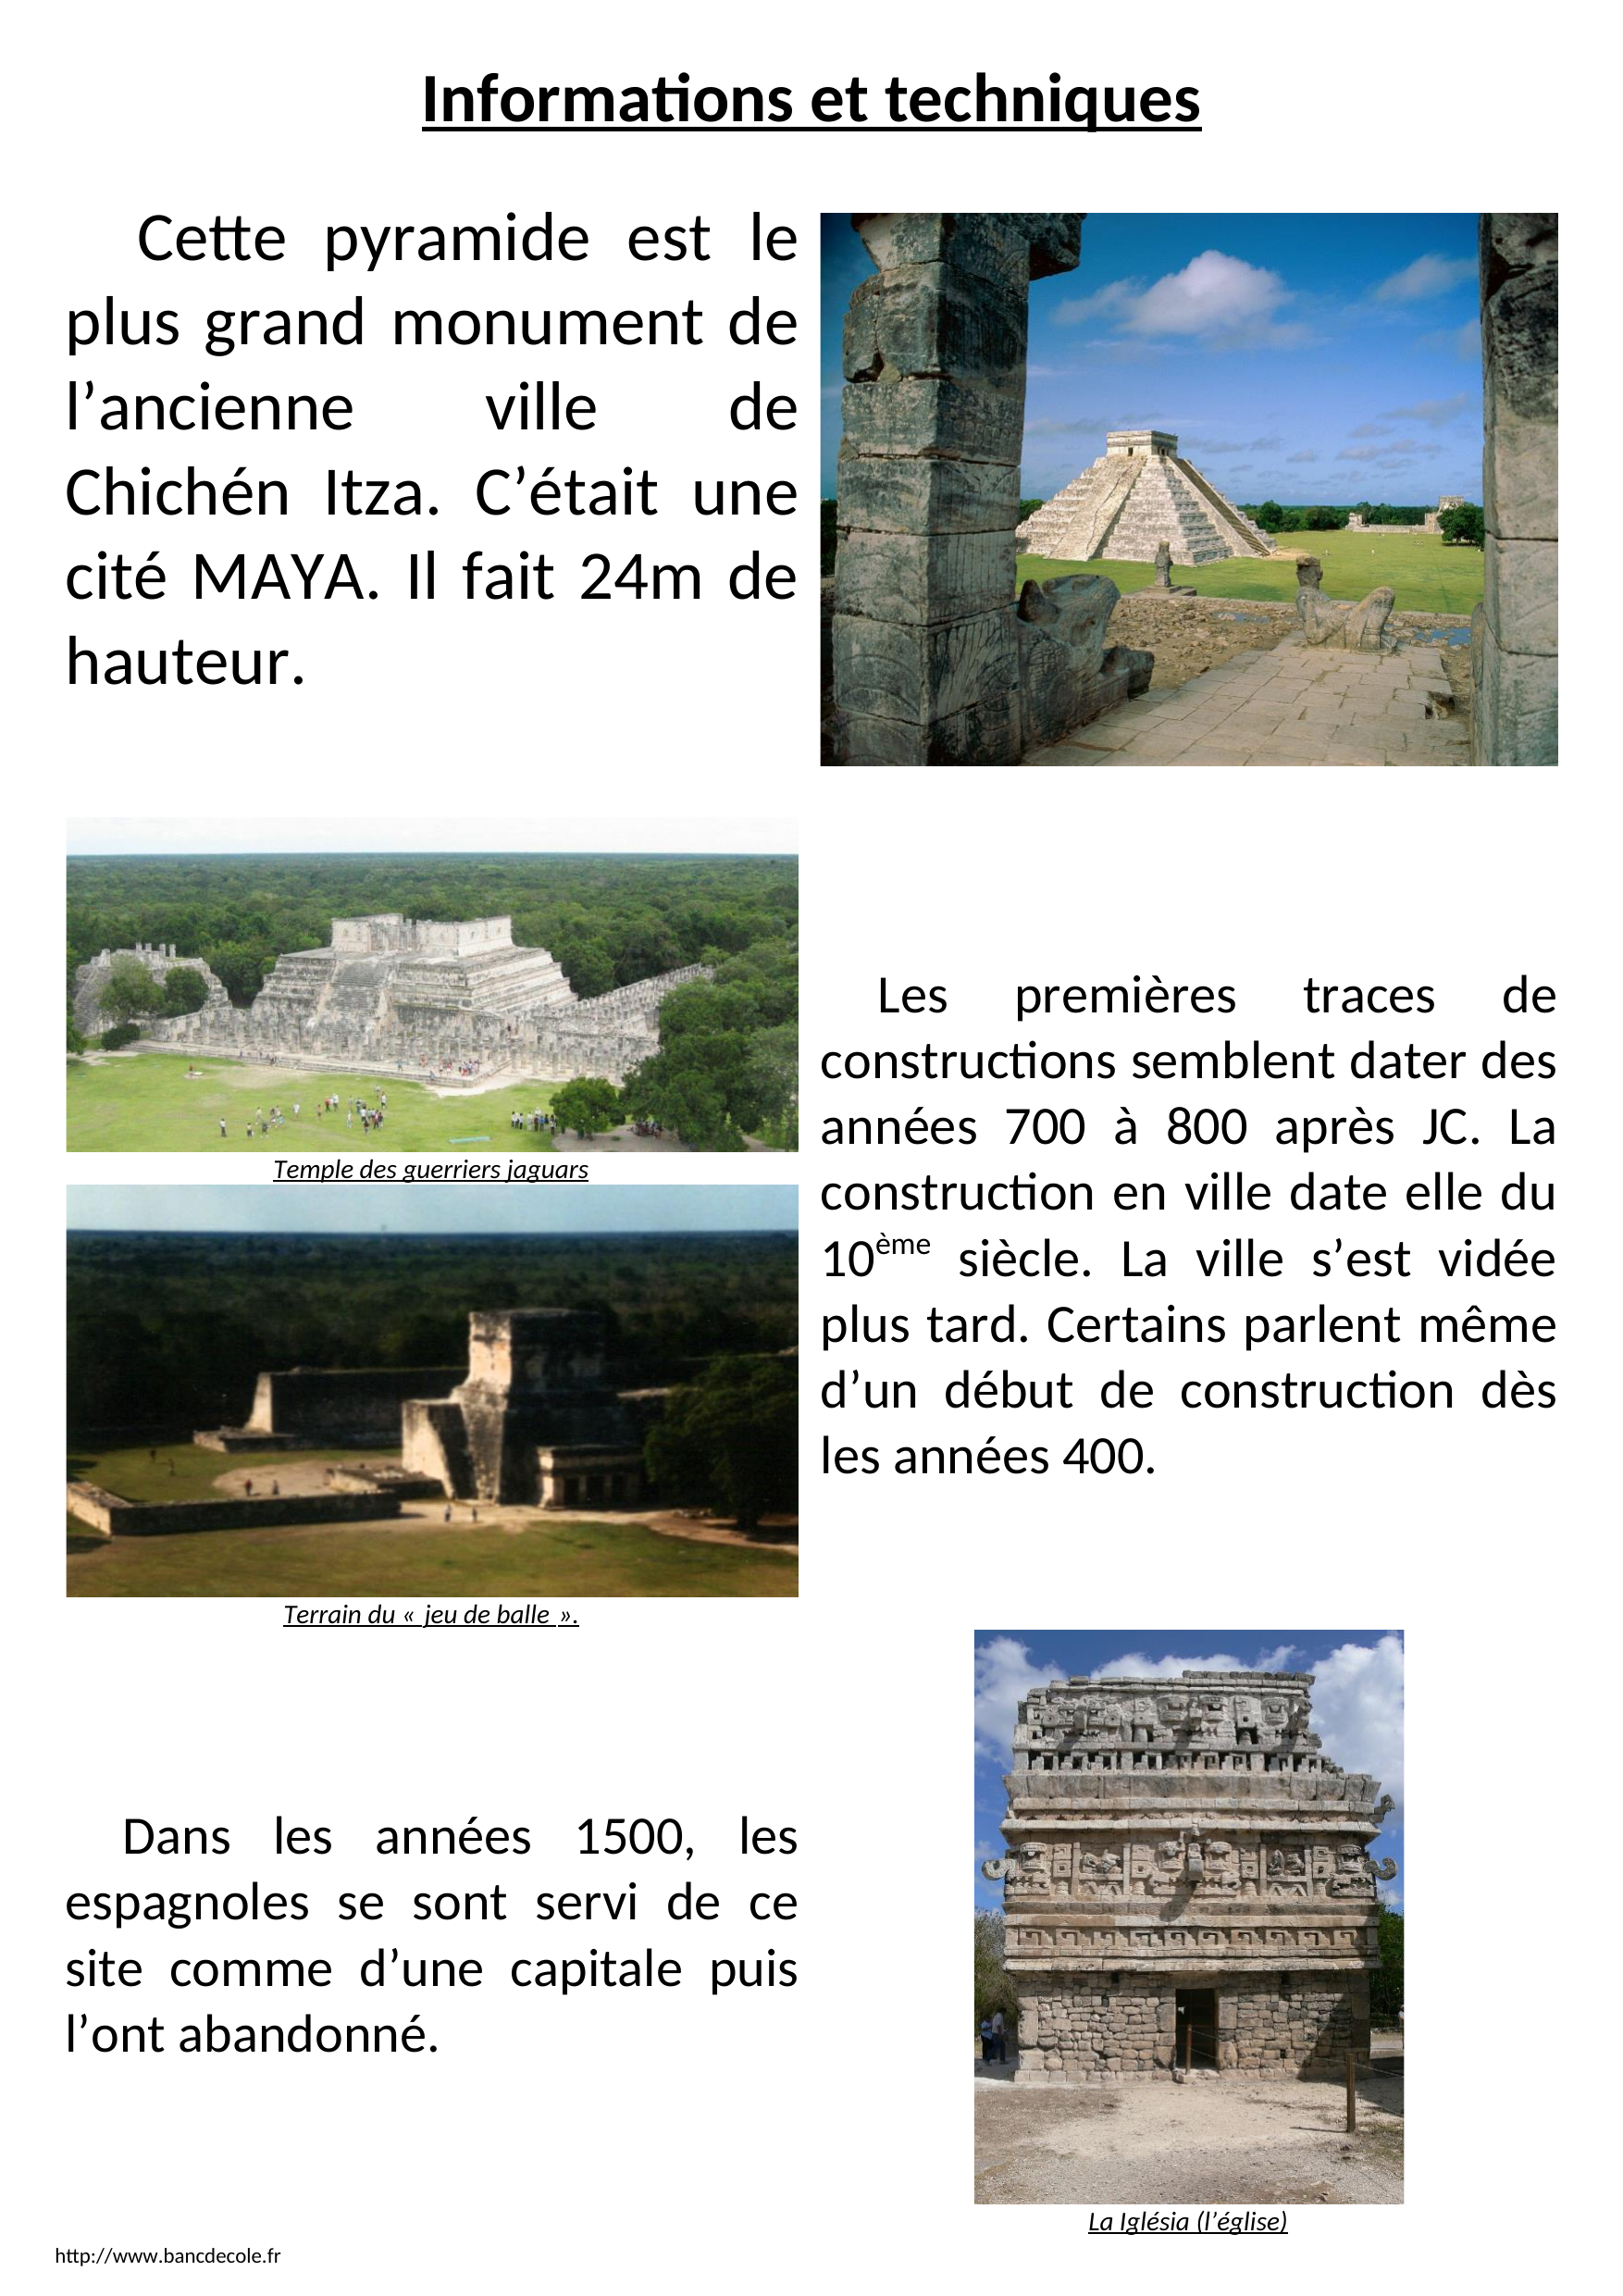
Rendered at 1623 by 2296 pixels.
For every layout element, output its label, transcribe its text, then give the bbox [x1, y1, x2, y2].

table_header Cette pyramide est le plus grand monument de l’ancienne ville de Chichén Itza. C’était une cité MAYA. Il fait 24m de hauteur. [55, 162, 810, 817]
table_cell La Iglésia (l’église) [810, 1631, 1568, 2237]
picture [973, 1630, 1405, 2204]
text Informations et techniques [55, 55, 1568, 140]
table_header [810, 162, 1568, 817]
picture [66, 1185, 799, 1597]
table_cell Les premières traces de constructions semblent dater des années 700 à 800 après JC. La construction en ville date elle du 10ème siècle. La ville s’est vidée plus tard. Certains parlent même d’un début de construction dès les années 400. [810, 817, 1568, 1631]
table_cell Dans les années 1500, les espagnoles se sont servi de ce site comme d’une capitale puis l’ont abandonné. [55, 1631, 810, 2237]
picture [66, 817, 799, 1152]
picture [820, 213, 1558, 766]
table_cell Temple des guerriers jaguars Terrain du « jeu de balle ». [55, 817, 810, 1631]
